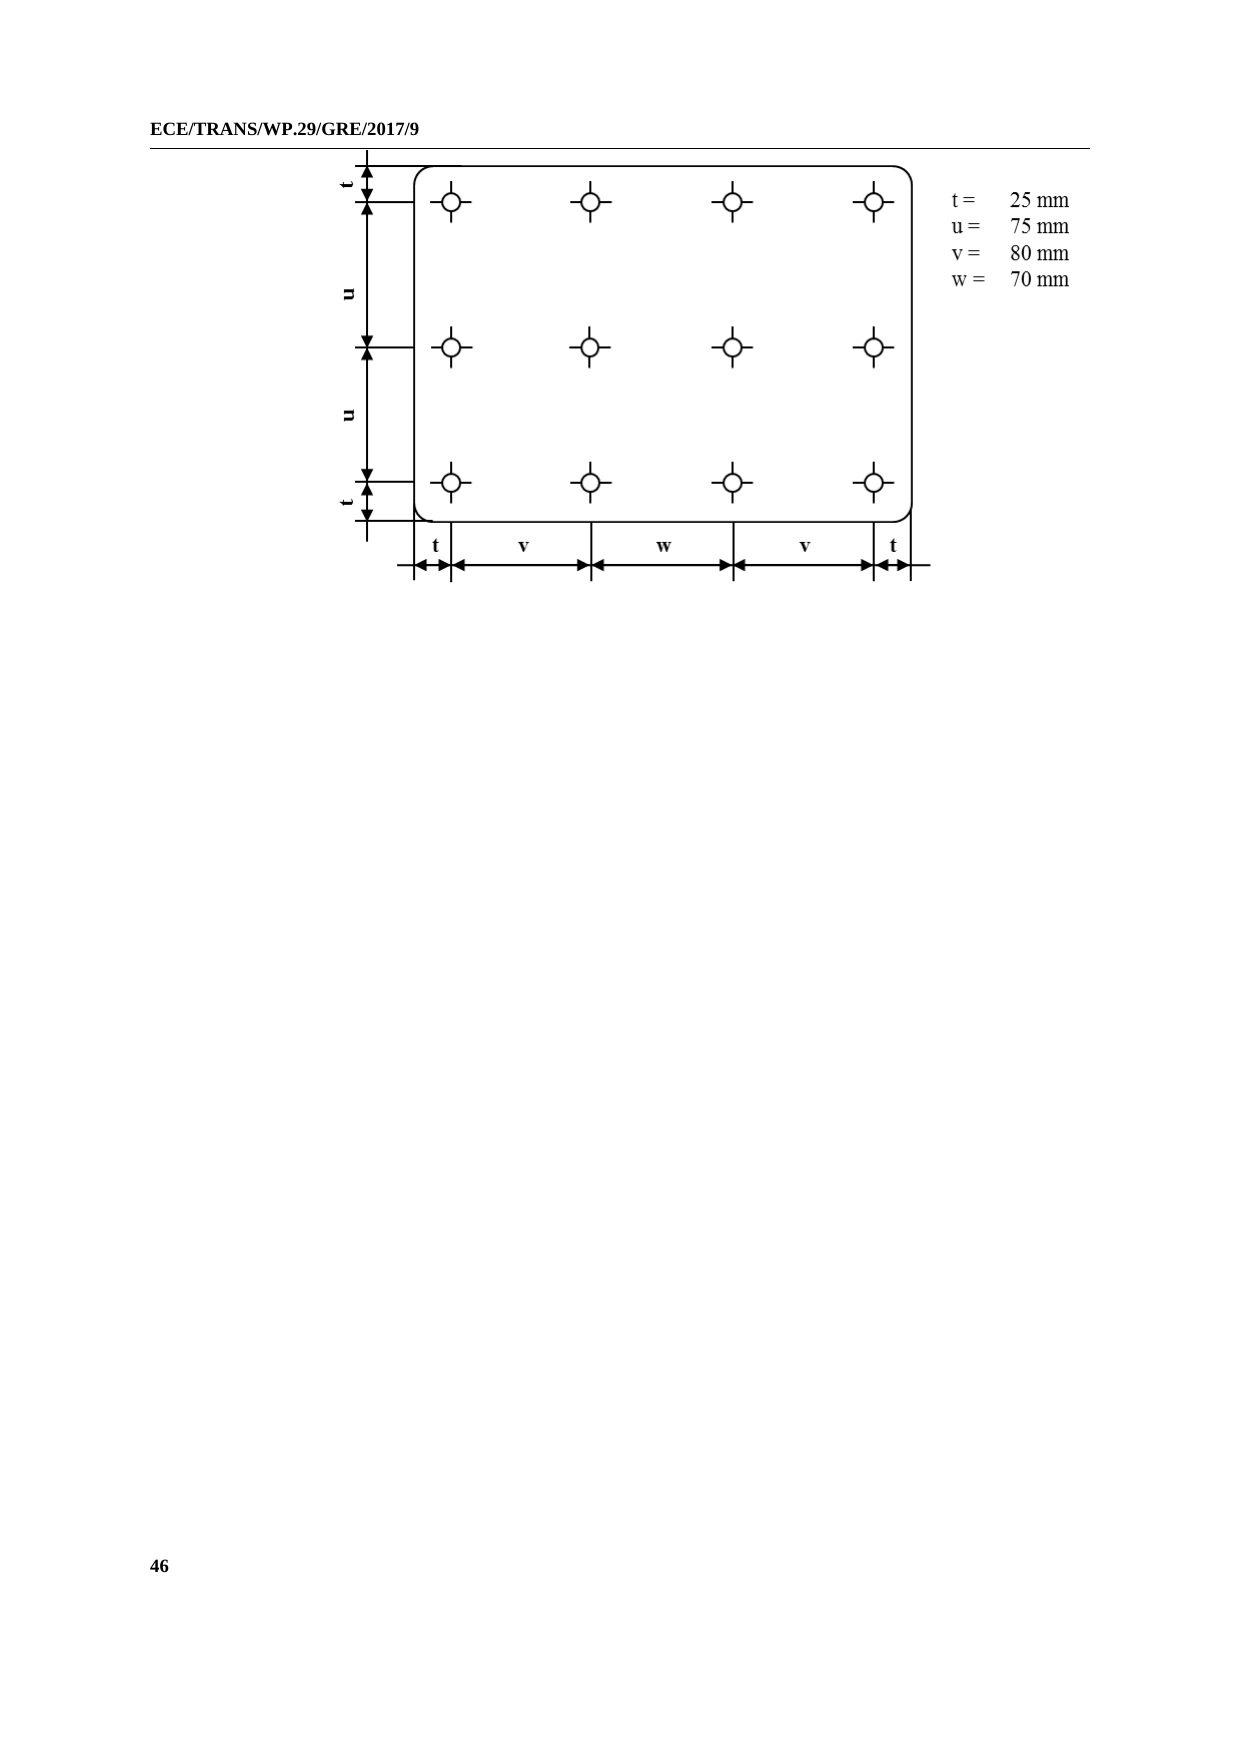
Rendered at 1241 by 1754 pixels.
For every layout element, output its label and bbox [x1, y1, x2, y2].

picture [327, 150, 1084, 583]
